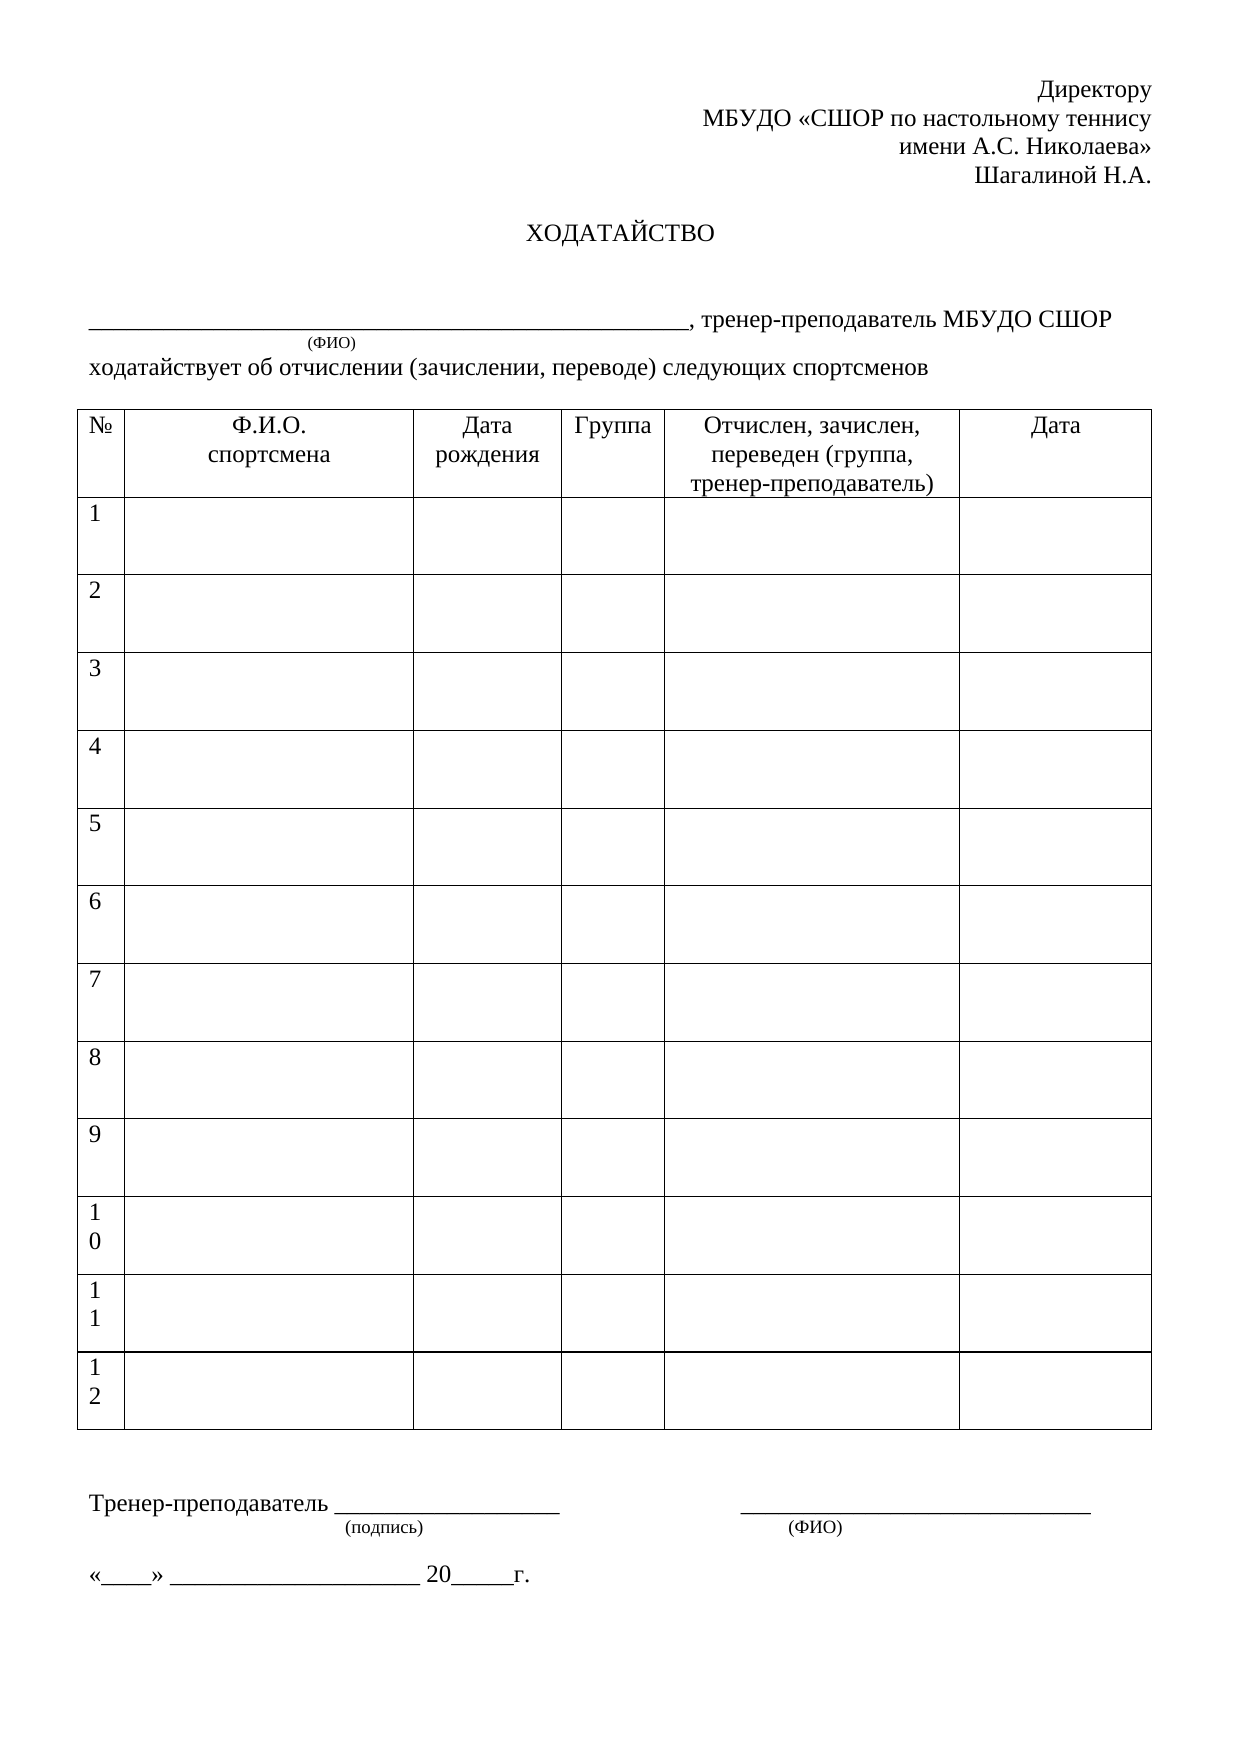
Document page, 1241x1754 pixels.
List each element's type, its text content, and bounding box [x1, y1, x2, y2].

table_cell [665, 1042, 959, 1118]
table_cell [414, 1119, 561, 1196]
table_cell [562, 1275, 664, 1351]
table_cell [125, 964, 413, 1041]
table_cell [562, 1353, 664, 1429]
table_cell [414, 1353, 561, 1429]
table_cell [960, 809, 1151, 885]
table_cell [414, 731, 561, 807]
table_cell [414, 1042, 561, 1118]
table_cell [960, 653, 1151, 730]
table_cell [125, 575, 413, 652]
table_cell [665, 1275, 959, 1351]
table_cell [665, 1119, 959, 1196]
text Тренер-преподаватель __________________ ____________________________ [89, 1488, 1152, 1516]
table_cell [665, 1197, 959, 1274]
table_cell [562, 653, 664, 730]
text (ФИО) [89, 333, 1152, 352]
table_cell [414, 653, 561, 730]
table_cell [562, 498, 664, 574]
table_cell [414, 1197, 561, 1274]
table_header Отчислен, зачислен, переведен (группа, тренер-преподаватель) [665, 410, 959, 497]
table_cell 9 [78, 1119, 124, 1196]
table_cell [665, 886, 959, 963]
text (подпись) (ФИО) [89, 1516, 1152, 1538]
table_cell [562, 1042, 664, 1118]
table_cell [562, 886, 664, 963]
table_cell [665, 575, 959, 652]
text Директору [89, 74, 1152, 103]
text Шагалиной Н.А. [89, 160, 1152, 189]
table_header Дата рождения [414, 410, 561, 497]
table_cell 12 [78, 1353, 124, 1429]
table_cell [414, 809, 561, 885]
table_cell [125, 1275, 413, 1351]
table_cell 8 [78, 1042, 124, 1118]
table_cell [960, 1275, 1151, 1351]
table_cell 11 [78, 1275, 124, 1351]
table_header Дата [960, 410, 1151, 497]
table_cell [414, 886, 561, 963]
table_cell [960, 964, 1151, 1041]
table_cell [665, 653, 959, 730]
table_cell [960, 1042, 1151, 1118]
table_cell 6 [78, 886, 124, 963]
table_cell [562, 575, 664, 652]
text ХОДАТАЙСТВО [89, 218, 1152, 246]
table_cell [125, 653, 413, 730]
table_cell [125, 1042, 413, 1118]
table_cell [960, 1197, 1151, 1274]
table_cell [960, 731, 1151, 807]
table_cell [960, 575, 1151, 652]
text «____» ____________________ 20_____г. [89, 1559, 1152, 1588]
table_cell [665, 731, 959, 807]
table_cell [125, 1353, 413, 1429]
table_cell 10 [78, 1197, 124, 1274]
table_cell 1 [78, 498, 124, 574]
text МБУДО «СШОР по настольному теннису [89, 103, 1152, 131]
table_cell 7 [78, 964, 124, 1041]
table_cell [960, 1119, 1151, 1196]
table_cell [125, 809, 413, 885]
table_cell 4 [78, 731, 124, 807]
table_cell [960, 1353, 1151, 1429]
text ________________________________________________, тренер-преподаватель МБУДО СШОР [89, 304, 1152, 333]
table_cell [125, 1119, 413, 1196]
table_cell [562, 731, 664, 807]
table_cell [414, 575, 561, 652]
table_cell [125, 731, 413, 807]
table_cell [562, 1119, 664, 1196]
table_cell 2 [78, 575, 124, 652]
table_cell [562, 809, 664, 885]
text имени А.С. Николаева» [89, 131, 1152, 160]
table_cell 5 [78, 809, 124, 885]
table_cell [665, 498, 959, 574]
table_cell [665, 964, 959, 1041]
table_cell [414, 498, 561, 574]
table_cell [960, 498, 1151, 574]
table_cell [414, 964, 561, 1041]
table_cell [125, 498, 413, 574]
table_cell [960, 886, 1151, 963]
table_cell [665, 1353, 959, 1429]
table_cell [562, 964, 664, 1041]
table_cell [125, 1197, 413, 1274]
table_header Группа [562, 410, 664, 497]
table_header № [78, 410, 124, 497]
table_cell [562, 1197, 664, 1274]
table_header Ф.И.О. спортсмена [125, 410, 413, 497]
table_cell [125, 886, 413, 963]
table_cell [414, 1275, 561, 1351]
table_cell [665, 809, 959, 885]
table_cell 3 [78, 653, 124, 730]
text ходатайствует об отчислении (зачислении, переводе) следующих спортсменов [89, 352, 1152, 381]
